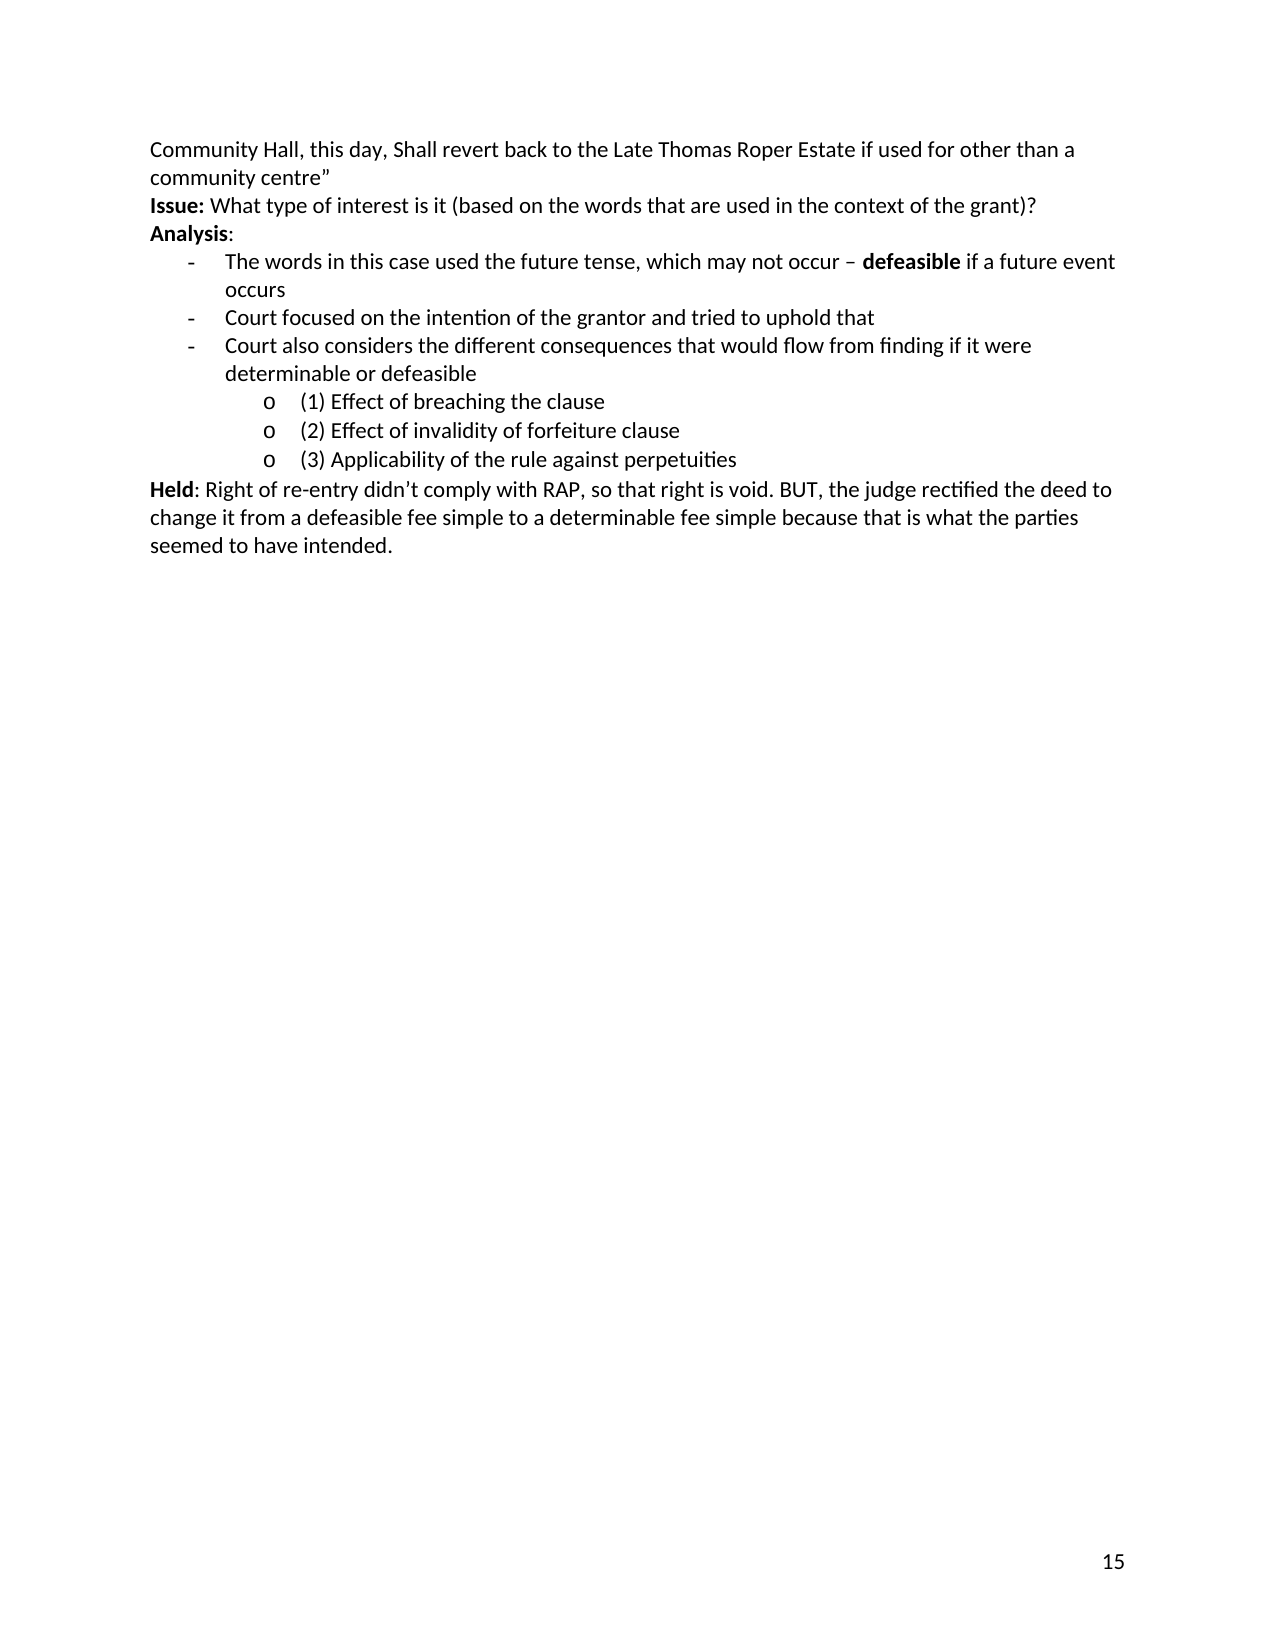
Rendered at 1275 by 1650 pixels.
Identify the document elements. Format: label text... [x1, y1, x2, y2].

list The words in this case used the future tense, which may not occur – defeasible if a future event occurs [187, 247, 1125, 303]
text Held: Right of re-entry didn’t comply with RAP, so that right is void. BUT, the judge rectified the deed to change it from a defeasible fee simple to a determinable fee simple because that is what the parties seemed to have intended. [150, 475, 1125, 559]
list (3) Applicability of the rule against perpetuities [262, 446, 1125, 475]
list Court also considers the different consequences that would flow from finding if it were determinable or defeasible [187, 331, 1125, 387]
text Analysis: [150, 219, 1125, 247]
list (2) Effect of invalidity of forfeiture clause [262, 416, 1125, 446]
list Court focused on the intention of the grantor and tried to uphold that [187, 303, 1125, 331]
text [150, 135, 1125, 191]
text Issue: What type of interest is it (based on the words that are used in the context of the grant)? [150, 191, 1125, 219]
list (1) Effect of breaching the clause [262, 387, 1125, 416]
